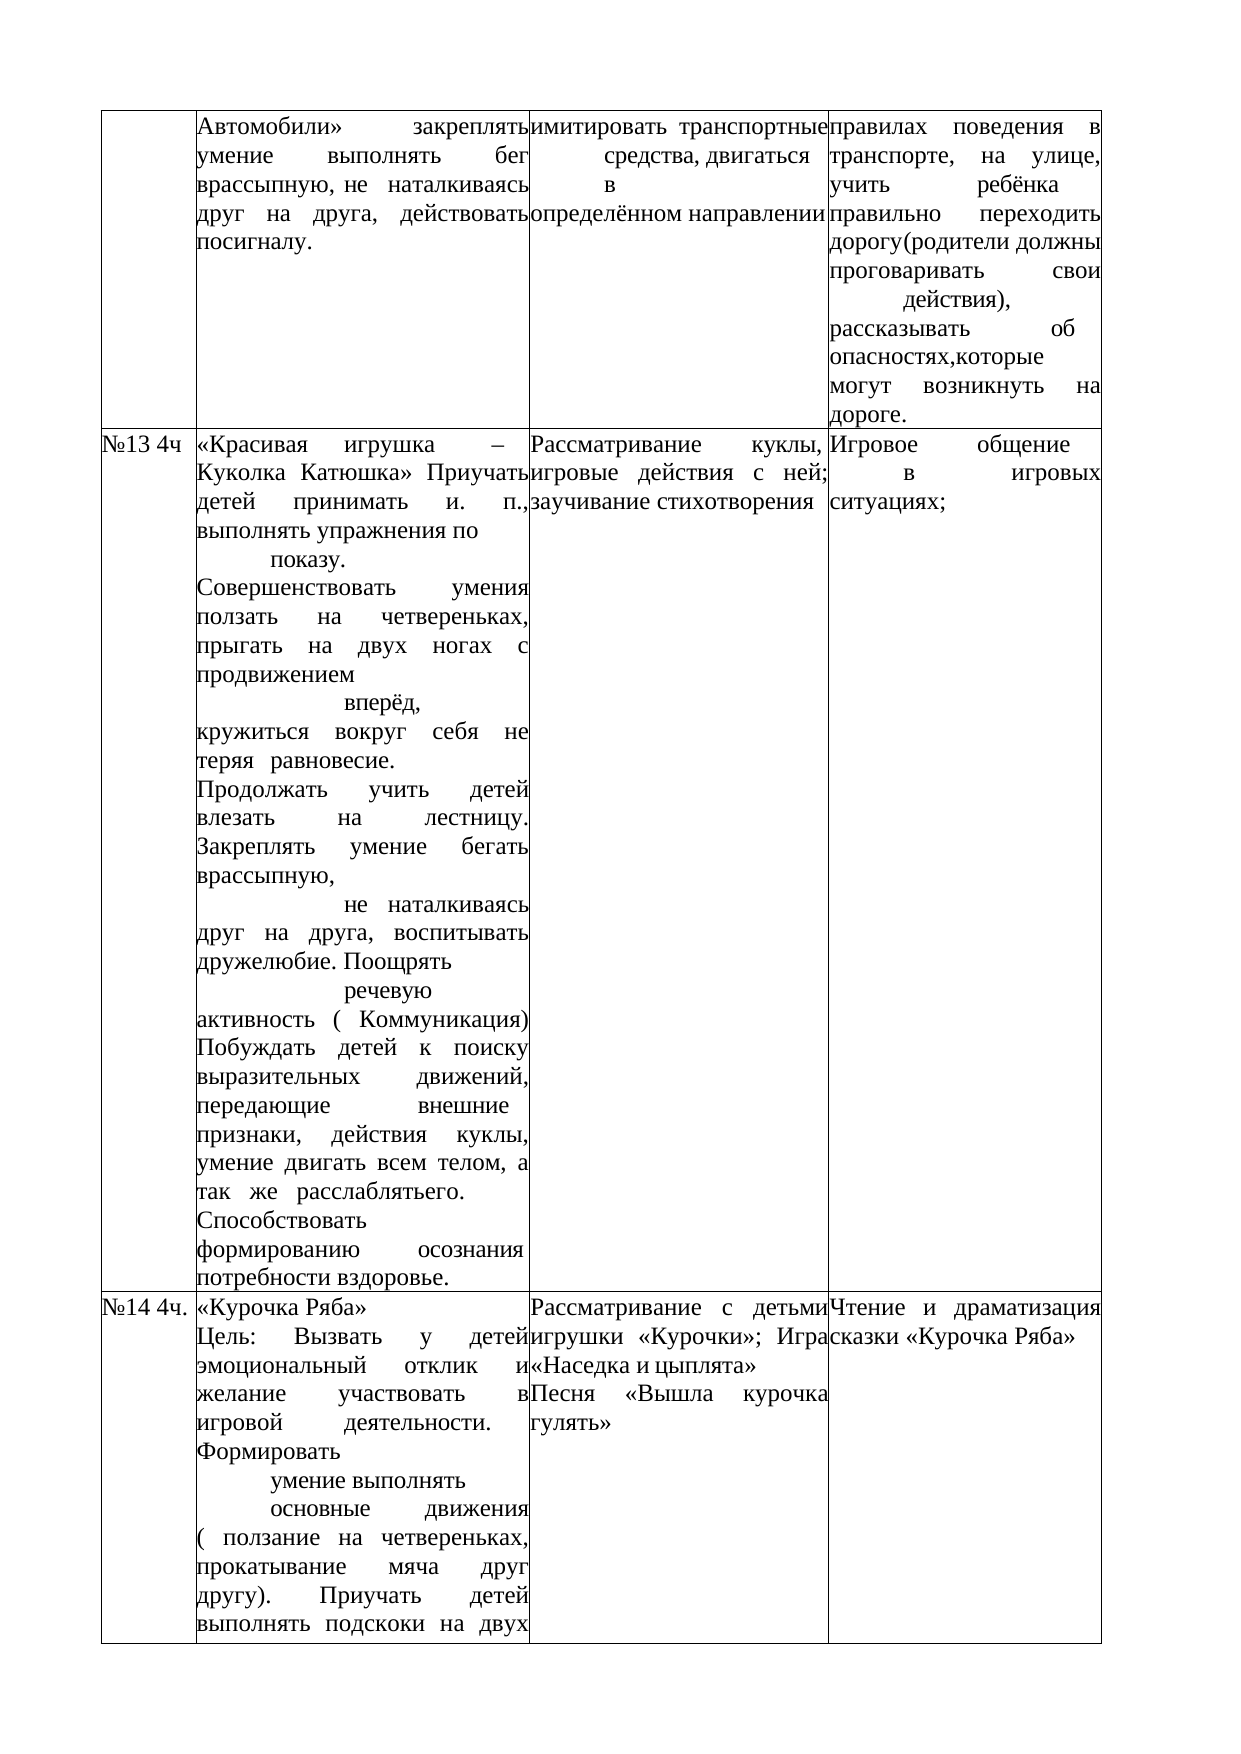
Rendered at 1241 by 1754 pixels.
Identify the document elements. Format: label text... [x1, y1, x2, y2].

table_cell Игровое общение в игровых ситуациях; [829, 429, 1101, 1291]
table_header [102, 111, 196, 428]
table_cell «Красивая игрушка – Куколка Катюшка» Приучать детей принимать и. п., выполнять упражнения по показу. Совершенствовать умения ползать на четвереньках, прыгать на двух ногах с продвижением вперёд, кружиться вокруг себя не теряя равновесие. Продолжать учить детей влезать на лестницу. Закреплять умение бегать врассыпную, не наталкиваясь друг на друга, воспитывать дружелюбие. Поощрять речевую активность ( Коммуникация) Побуждать детей к поиску выразительных движений, передающие внешние признаки, действия куклы, умение двигать всем телом, а так же расслаблятьего. Способствовать формированию осознания потребности вздоровье. [197, 429, 529, 1291]
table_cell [829, 1292, 1101, 1642]
table_cell №13 4ч [102, 429, 196, 1291]
table_header имитировать транспортные средства, двигаться в определённом направлении [530, 111, 828, 428]
table_header правилах поведения в транспорте, на улице, учить ребёнка правильно переходить дорогу (родители должны проговаривать свои действия), рассказывать об опасностях,которые могут возникнуть на дороге. [829, 111, 1101, 428]
table_cell Рассматривание куклы, игровые действия с ней; заучивание стихотворения [530, 429, 828, 1291]
table_header Автомобили» закреплять умение выполнять бег врассыпную, не наталкиваясь друг на друга, действовать посигналу. [197, 111, 529, 428]
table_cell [530, 1292, 828, 1642]
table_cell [197, 1292, 529, 1642]
table_cell №14 4ч. [102, 1292, 196, 1642]
